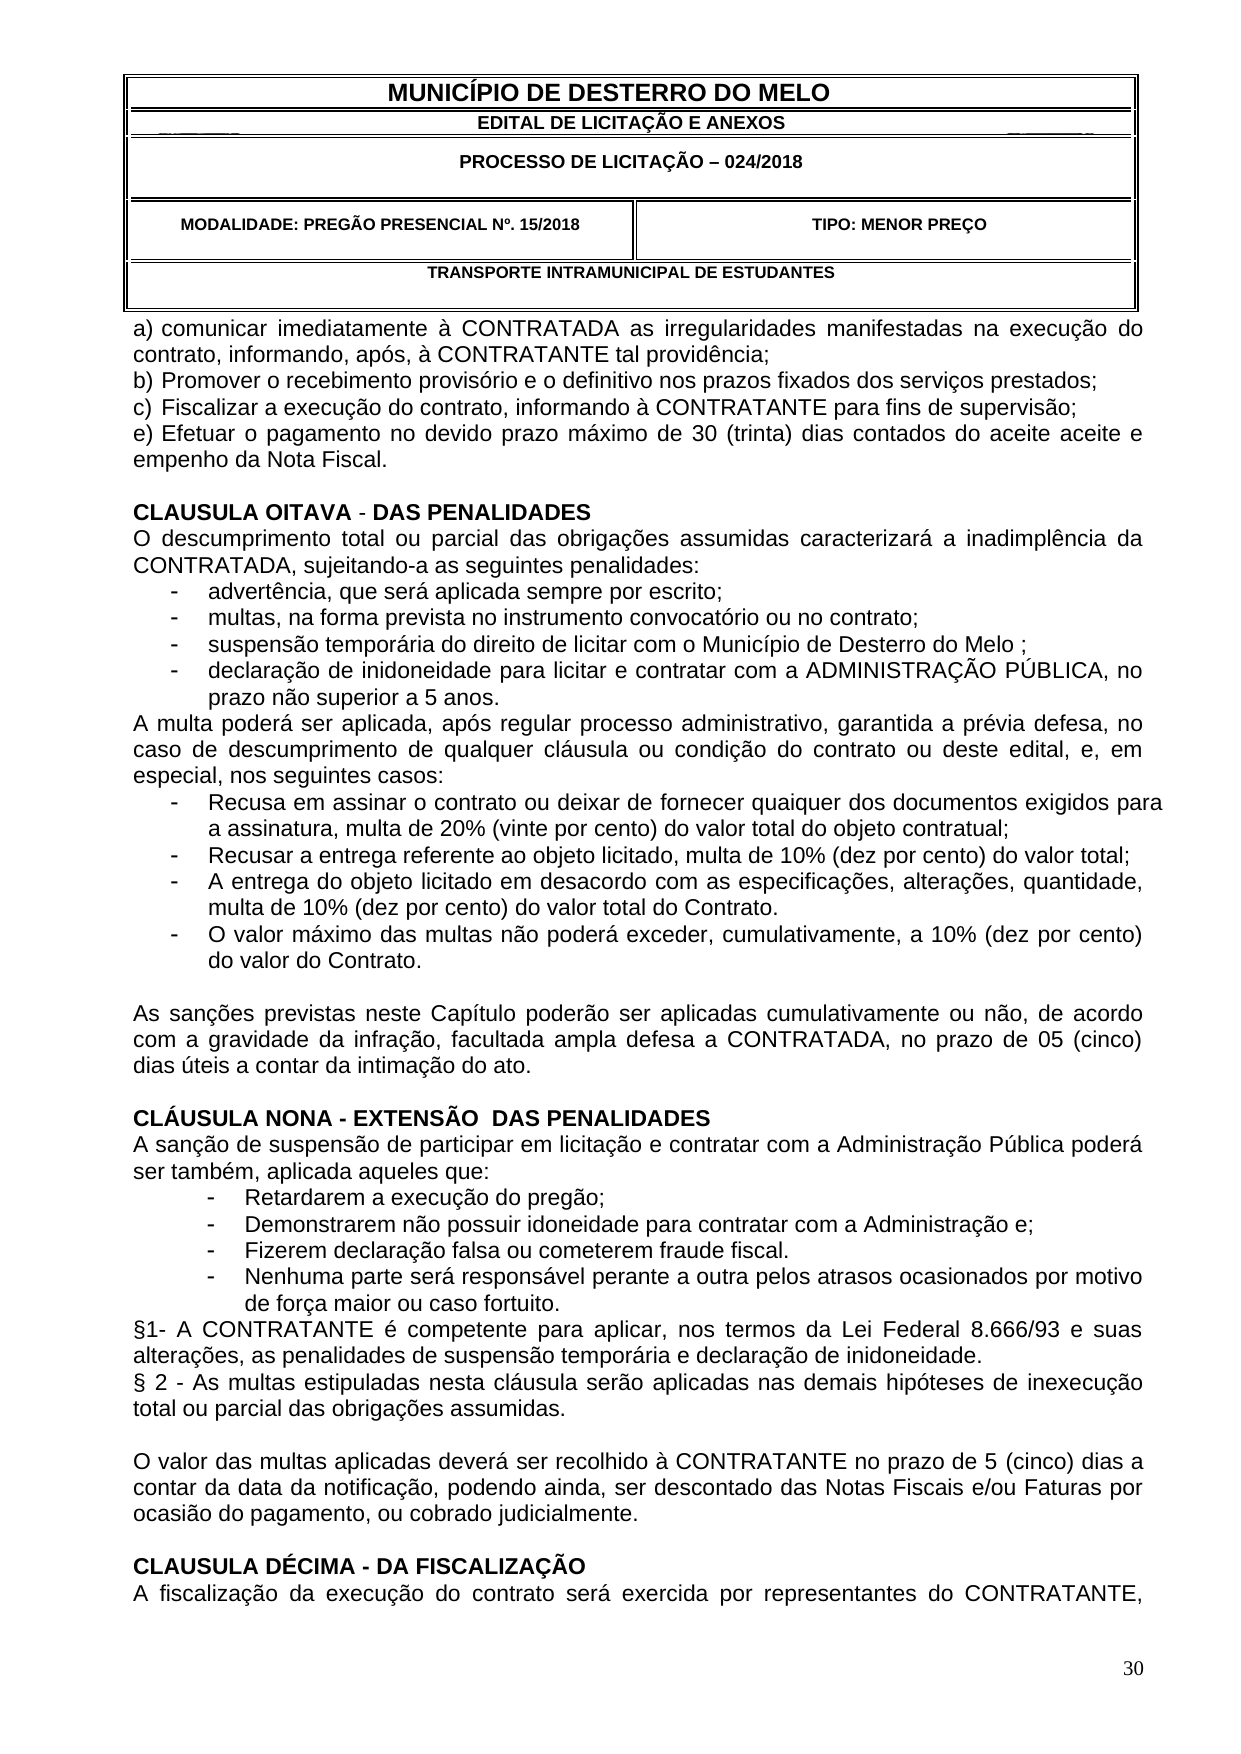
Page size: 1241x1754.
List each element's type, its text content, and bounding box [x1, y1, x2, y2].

list multas, na forma prevista no instrumento convocatório ou no contrato; [170, 604, 1144, 631]
text A sanção de suspensão de participar em licitação e contratar com a Administração Pública poderá ser também, aplicada aqueles que: [133, 1131, 1144, 1184]
list declaração de inidoneidade para licitar e contratar com a ADMINISTRAÇÃO PÚBLICA, no prazo não superior a 5 anos. [170, 657, 1144, 710]
list Fizerem declaração falsa ou cometerem fraude fiscal. [207, 1237, 1144, 1263]
text As sanções previstas neste Capítulo poderão ser aplicadas cumulativamente ou não, de acordo com a gravidade da infração, facultada ampla defesa a CONTRATADA, no prazo de 05 (cinco) dias úteis a contar da intimação do ato. [133, 1000, 1144, 1079]
list Nenhuma parte será responsável perante a outra pelos atrasos ocasionados por motivo de força maior ou caso fortuito. [207, 1263, 1144, 1316]
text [133, 1579, 1144, 1606]
list Demonstrarem não possuir idoneidade para contratar com a Administração e; [207, 1211, 1144, 1237]
text CLAUSULA OITAVA - DAS PENALIDADES [133, 499, 1144, 525]
text e) Efetuar o pagamento no devido prazo máximo de 30 (trinta) dias contados do aceite aceite e empenho da Nota Fiscal. [133, 420, 1144, 473]
text O valor das multas aplicadas deverá ser recolhido à CONTRATANTE no prazo de 5 (cinco) dias a contar da data da notificação, podendo ainda, ser descontado das Notas Fiscais e/ou Faturas por ocasião do pagamento, ou cobrado judicialmente. [133, 1448, 1144, 1527]
text b) Promover o recebimento provisório e o definitivo nos prazos fixados dos serviços prestados; [133, 367, 1144, 393]
text § 2 - As multas estipuladas nesta cláusula serão aplicadas nas demais hipóteses de inexecução total ou parcial das obrigações assumidas. [133, 1369, 1144, 1421]
list Recusa em assinar o contrato ou deixar de fornecer quaiquer dos documentos exigidos para a assinatura, multa de 20% (vinte por cento) do valor total do objeto contratual; [170, 789, 1164, 842]
text CLAUSULA DÉCIMA - DA FISCALIZAÇÃO [133, 1553, 1144, 1579]
list suspensão temporária do direito de licitar com o Município de Desterro do Melo ; [170, 631, 1144, 657]
list Retardarem a execução do pregão; [207, 1184, 1144, 1211]
text a) comunicar imediatamente à CONTRATADA as irregularidades manifestadas na execução do contrato, informando, após, à CONTRATANTE tal providência; [133, 314, 1144, 367]
text CLÁUSULA NONA - EXTENSÃO DAS PENALIDADES [133, 1105, 1144, 1131]
text A multa poderá ser aplicada, após regular processo administrativo, garantida a prévia defesa, no caso de descumprimento de qualquer cláusula ou condição do contrato ou deste edital, e, em especial, nos seguintes casos: [133, 710, 1144, 789]
list advertência, que será aplicada sempre por escrito; [170, 578, 1144, 604]
text §1- A CONTRATANTE é competente para aplicar, nos termos da Lei Federal 8.666/93 e suas alterações, as penalidades de suspensão temporária e declaração de inidoneidade. [133, 1316, 1144, 1369]
list Recusar a entrega referente ao objeto licitado, multa de 10% (dez por cento) do valor total; [170, 842, 1144, 868]
list O valor máximo das multas não poderá exceder, cumulativamente, a 10% (dez por cento) do valor do Contrato. [170, 921, 1144, 973]
list A entrega do objeto licitado em desacordo com as especificações, alterações, quantidade, multa de 10% (dez por cento) do valor total do Contrato. [170, 868, 1144, 921]
text c) Fiscalizar a execução do contrato, informando à CONTRATANTE para fins de supervisão; [133, 393, 1144, 420]
text O descumprimento total ou parcial das obrigações assumidas caracterizará a inadimplência da CONTRATADA, sujeitando-a as seguintes penalidades: [133, 525, 1144, 578]
